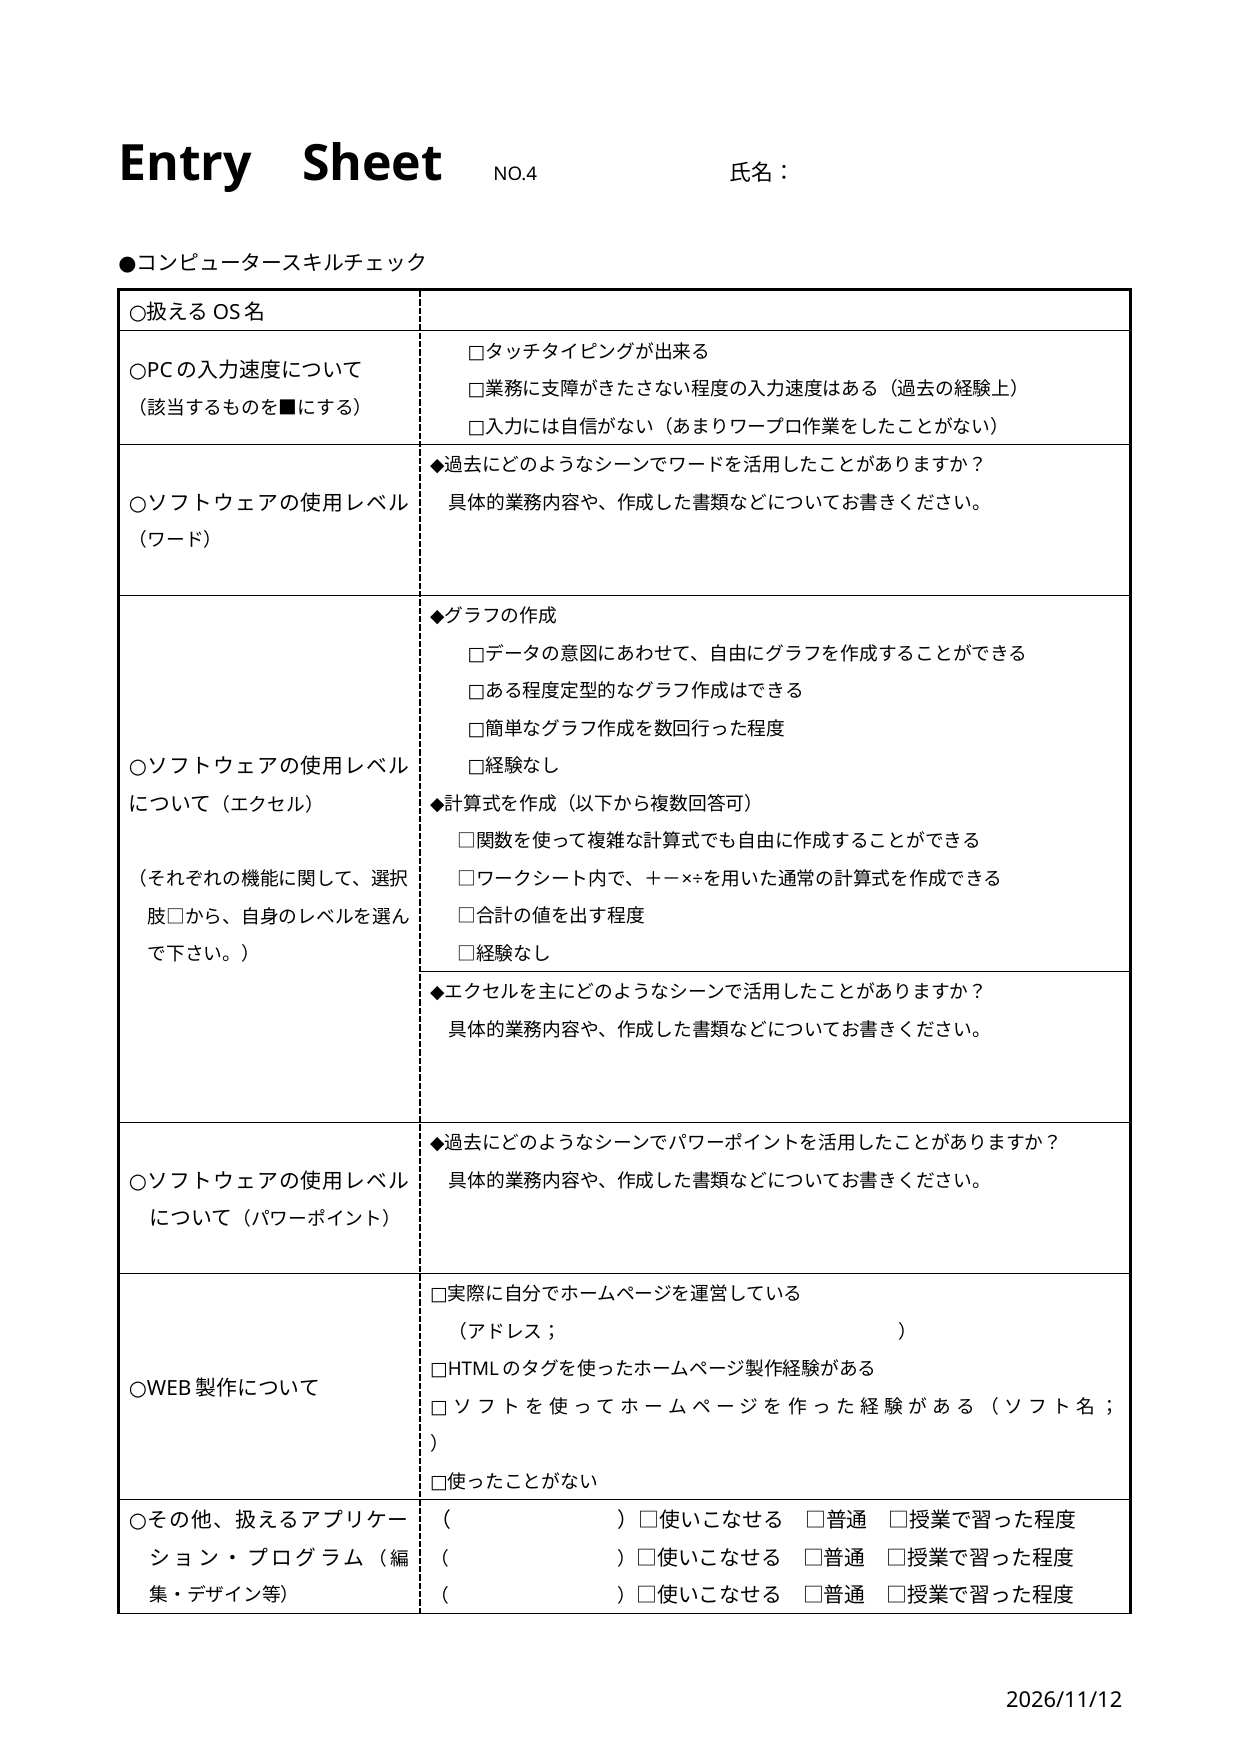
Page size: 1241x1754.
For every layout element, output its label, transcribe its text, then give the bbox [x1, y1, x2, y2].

table_cell ○ソフトウェアの使用レベルについて（エクセル） （それぞれの機能に関して、選択肢□から、自身のレベルを選んで下さい。） [120, 596, 419, 1122]
table_cell ○ソフトウェアの使用レベル（ワード） [120, 445, 419, 595]
table_cell □タッチタイピングが出来る □業務に支障がきたさない程度の入力速度はある（過去の経験上） □入力には自信がない（あまりワープロ作業をしたことがない） [420, 331, 1129, 444]
table_header [420, 291, 1129, 330]
table_cell ◆グラフの作成 □データの意図にあわせて、自由にグラフを作成することができる □ある程度定型的なグラフ作成はできる □簡単なグラフ作成を数回行った程度 □経験なし ◆計算式を作成（以下から複数回答可） □関数を使って複雑な計算式でも自由に作成することができる □ワークシート内で、＋－×÷を用いた通常の計算式を作成できる □合計の値を出す程度 □経験なし [420, 596, 1129, 971]
table_cell ○PCの入力速度について （該当するものを■にする） [120, 331, 419, 444]
table_cell ○その他、扱えるアプリケーション・プログラム（編集・デザイン等） [120, 1500, 419, 1612]
table_cell （ ）□使いこなせる □普通 □授業で習った程度 （ ）□使いこなせる □普通 □授業で習った程度 （ ）□使いこなせる □普通 □授業で習った程度 [420, 1500, 1129, 1612]
table_cell ○WEB製作について [120, 1274, 419, 1499]
table_cell □実際に自分でホームページを運営している （アドレス； ） □HTMLのタグを使ったホームページ製作経験がある □ソフトを使ってホームページを作った経験がある（ソフト名； ） □使ったことがない [420, 1274, 1129, 1499]
text Entry Sheet NO.4 氏名： [118, 127, 1122, 195]
text ●コンピュータースキルチェック [118, 246, 1122, 277]
table_cell ○ソフトウェアの使用レベルについて（パワーポイント） [120, 1123, 419, 1273]
table_cell ◆エクセルを主にどのようなシーンで活用したことがありますか？ 具体的業務内容や、作成した書類などについてお書きください。 [420, 972, 1129, 1122]
table_header ○扱えるOS名 [120, 291, 419, 330]
table_cell ◆過去にどのようなシーンでワードを活用したことがありますか？ 具体的業務内容や、作成した書類などについてお書きください。 [420, 445, 1129, 595]
table_cell ◆過去にどのようなシーンでパワーポイントを活用したことがありますか？ 具体的業務内容や、作成した書類などについてお書きください。 [420, 1123, 1129, 1273]
